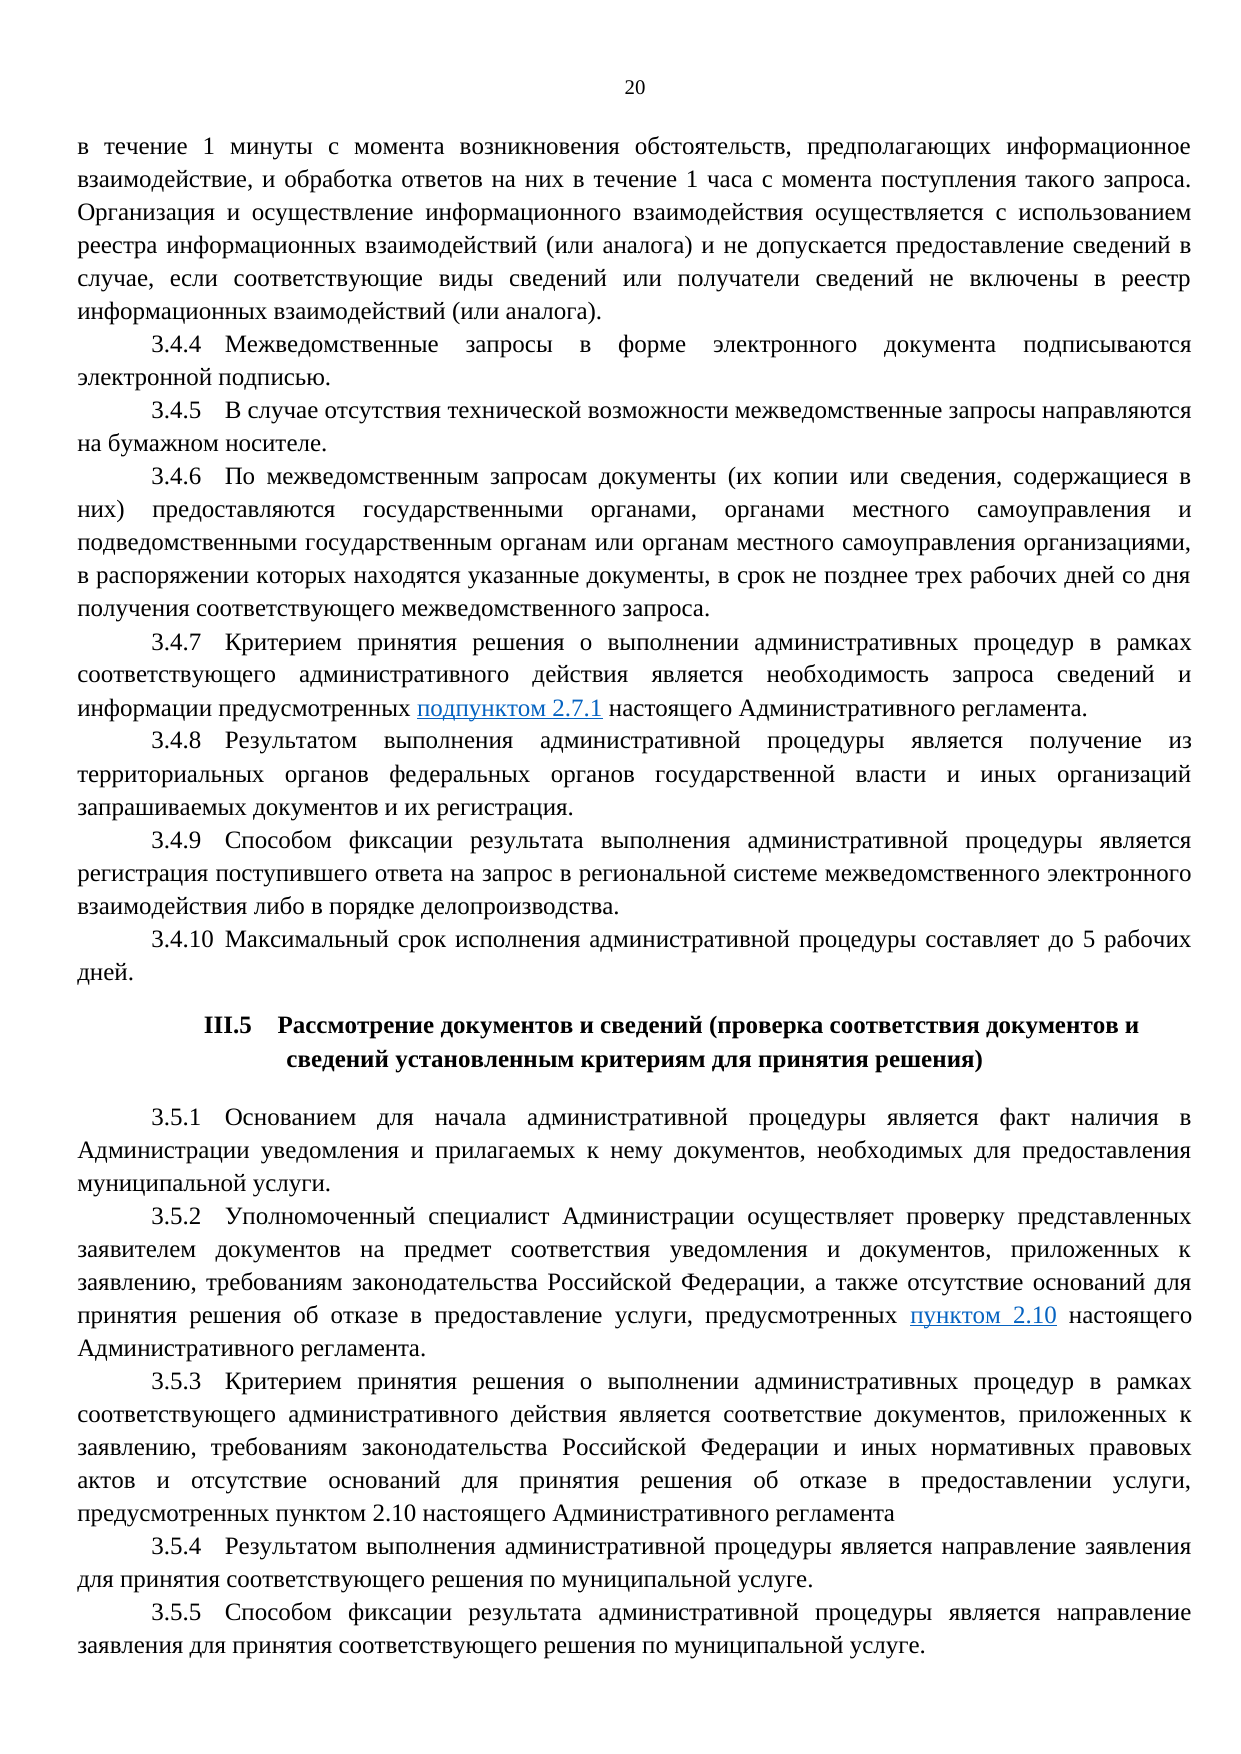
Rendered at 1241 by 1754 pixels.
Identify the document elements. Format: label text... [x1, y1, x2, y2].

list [77, 131, 1192, 325]
list Максимальный срок исполнения административной процедуры составляет до 5 рабочих дней. [77, 924, 1192, 986]
list Результатом выполнения административной процедуры является получение из территориальных органов федеральных органов государственной власти и иных организаций запрашиваемых документов и их регистрация. [77, 726, 1192, 820]
list Способом фиксации результата выполнения административной процедуры является регистрация поступившего ответа на запрос в региональной системе межведомственного электронного взаимодействия либо в порядке делопроизводства. [77, 825, 1192, 919]
list Результатом выполнения административной процедуры является направление заявления для принятия соответствующего решения по муниципальной услуге. [77, 1531, 1192, 1593]
list Межведомственные запросы в форме электронного документа подписываются электронной подписью. [77, 329, 1192, 391]
list Основанием для начала административной процедуры является факт наличия в Администрации уведомления и прилагаемых к нему документов, необходимых для предоставления муниципальной услуги. [77, 1102, 1192, 1196]
list По межведомственным запросам документы (их копии или сведения, содержащиеся в них) предоставляются государственными органами, органами местного самоуправления и подведомственными государственным органам или органам местного самоуправления организациями, в распоряжении которых находятся указанные документы, в срок не позднее трех рабочих дней со дня получения соответствующего межведомственного запроса. [77, 461, 1192, 622]
list Критерием принятия решения о выполнении административных процедур в рамках соответствующего административного действия является соответствие документов, приложенных к заявлению, требованиям законодательства Российской Федерации и иных нормативных правовых актов и отсутствие оснований для принятия решения об отказе в предоставлении услуги, предусмотренных пунктом 2.10 настоящего Административного регламента [77, 1366, 1192, 1527]
list Способом фиксации результата административной процедуры является направление заявления для принятия соответствующего решения по муниципальной услуге. [77, 1597, 1192, 1659]
list Критерием принятия решения о выполнении административных процедур в рамках соответствующего административного действия является необходимость запроса сведений и информации предусмотренных подпунктом 2.7.1 настоящего Административного регламента. [77, 627, 1192, 721]
list В случае отсутствия технической возможности межведомственные запросы направляются на бумажном носителе. [77, 395, 1192, 457]
subtitle Рассмотрение документов и сведений (проверка соответствия документов и сведений установленным критериям для принятия решения) [77, 1011, 1192, 1072]
list Уполномоченный специалист Администрации осуществляет проверку представленных заявителем документов на предмет соответствия уведомления и документов, приложенных к заявлению, требованиям законодательства Российской Федерации, а также отсутствие оснований для принятия решения об отказе в предоставление услуги, предусмотренных пунктом 2.10 настоящего Административного регламента. [77, 1201, 1192, 1362]
